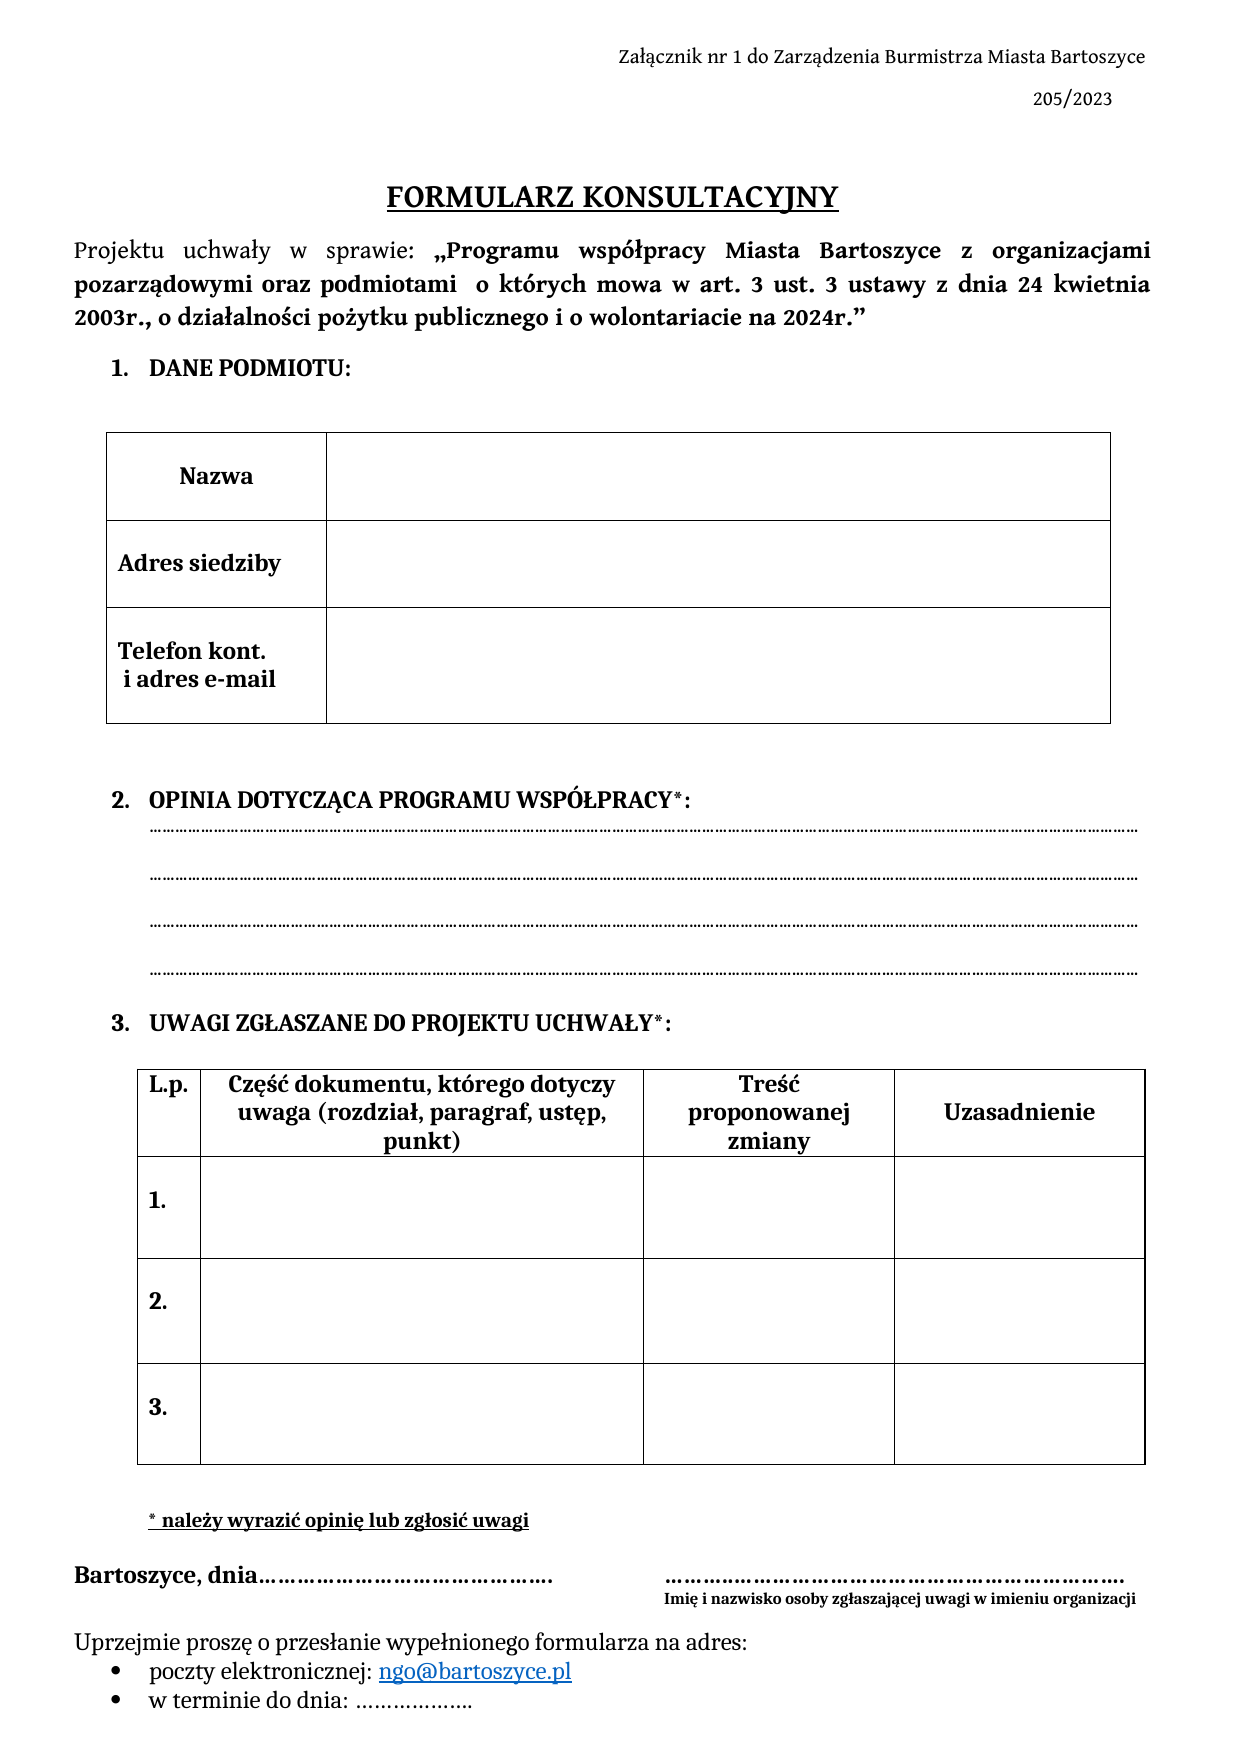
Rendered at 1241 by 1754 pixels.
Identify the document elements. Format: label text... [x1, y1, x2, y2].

text Projektu uchwały w sprawie: „Programu współpracy Miasta Bartoszyce z organizacjami pozarządowymi oraz podmiotami o których mowa w art. 3 ust. 3 ustawy z dnia 24 kwietnia 2003r., o działalności pożytku publicznego i o wolontariacie na 2024r.” [74, 236, 1152, 332]
text Uprzejmie proszę o przesłanie wypełnionego formularza na adres: [74, 1628, 1152, 1657]
table_cell Adres siedziby [107, 521, 326, 607]
list * należy wyrazić opinię lub zgłosić uwagi [148, 1508, 1152, 1532]
table_header Treść proponowanej zmiany [644, 1070, 894, 1156]
list UWAGI ZGŁASZANE DO PROJEKTU UCHWAŁY*: [111, 1009, 1152, 1037]
table_cell [644, 1157, 894, 1257]
table_cell [895, 1364, 1144, 1464]
table_cell 1. [138, 1157, 200, 1257]
table_header [327, 433, 1110, 519]
text Bartoszyce, dnia………………………………………. ………..……………………………………………………. [74, 1561, 1152, 1590]
text FORMULARZ KONSULTACYJNY [74, 178, 1152, 217]
table_cell [327, 608, 1110, 723]
table_cell [201, 1157, 643, 1257]
table_cell [201, 1259, 643, 1363]
table_header Nazwa [107, 433, 326, 519]
text Imię i nazwisko osoby zgłaszającej uwagi w imieniu organizacji [590, 1590, 1152, 1609]
table_cell 3. [138, 1364, 200, 1464]
table_header Część dokumentu, którego dotyczy uwaga (rozdział, paragraf, ustęp, punkt) [201, 1070, 643, 1156]
table_cell [644, 1364, 894, 1464]
table_header Uzasadnienie [895, 1070, 1144, 1156]
list w terminie do dnia: ………………. [111, 1686, 1152, 1714]
table_cell 2. [138, 1259, 200, 1363]
table_header L.p. [138, 1070, 200, 1156]
table_cell [895, 1259, 1144, 1363]
list …………………………………………………………………………………………………………………………………………………………………………………………………………………………………………………………………………………………………………………………………………………………………………………………………………………………………………………………………………………………………………………………………………………………………………………………………………………………………………………………………………………………………………………………………………………………………………………………………………………………………………………… [149, 817, 1152, 980]
table_cell Telefon kont. i adres e-mail [107, 608, 326, 723]
table_cell [644, 1259, 894, 1363]
table_cell [201, 1364, 643, 1464]
list DANE PODMIOTU: [111, 353, 1152, 382]
table_cell [895, 1157, 1144, 1257]
list poczty elektronicznej: ngo@bartoszyce.pl [111, 1657, 1152, 1686]
text Załącznik nr 1 do Zarządzenia Burmistrza Miasta Bartoszyce [473, 44, 1152, 69]
list OPINIA DOTYCZĄCA PROGRAMU WSPÓŁPRACY*: [111, 786, 1152, 815]
text 205/2023 [738, 88, 1152, 112]
table_cell [327, 521, 1110, 607]
